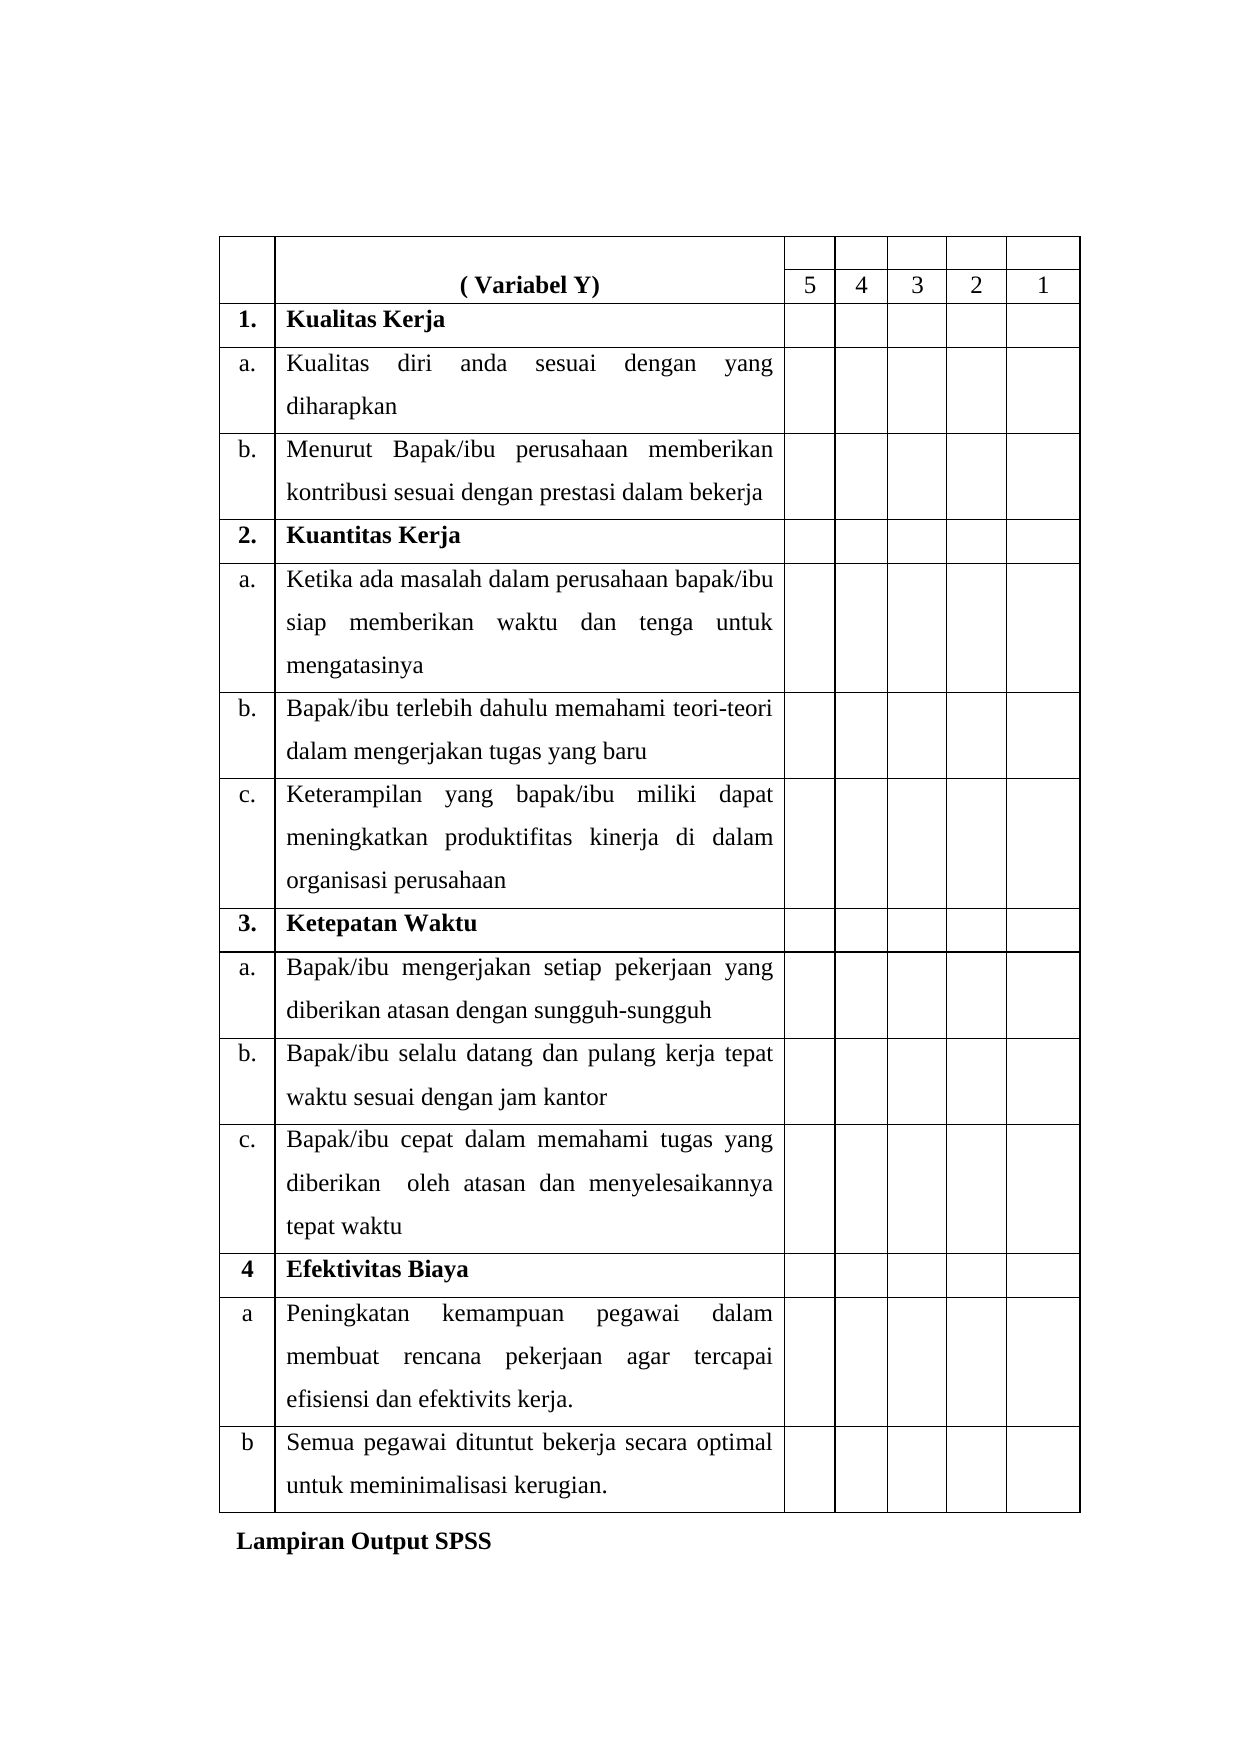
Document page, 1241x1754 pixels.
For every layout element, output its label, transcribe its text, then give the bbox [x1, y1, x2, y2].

table_cell [836, 953, 887, 1037]
table_cell c. [220, 1125, 274, 1253]
table_cell 3 [888, 270, 946, 303]
table_cell [785, 909, 834, 951]
table_cell TS [947, 237, 1006, 269]
table_cell b. [220, 1039, 274, 1123]
table_cell 4 [836, 270, 887, 303]
table_cell 5 [785, 270, 834, 303]
table_cell [947, 1298, 1006, 1426]
table_cell Kualitas Kerja [276, 304, 784, 347]
table_cell [947, 953, 1006, 1037]
table_cell [1007, 953, 1079, 1037]
table_cell Ketepatan Waktu [276, 909, 784, 951]
table_cell [947, 1039, 1006, 1123]
table_cell 1 [1007, 270, 1079, 303]
table_cell 2. [220, 520, 274, 563]
table_cell c. [220, 779, 274, 907]
table_cell [888, 1039, 946, 1123]
table_cell [785, 1125, 834, 1253]
table_cell [1007, 434, 1079, 519]
table_cell [888, 434, 946, 519]
table_cell [836, 1254, 887, 1297]
table_cell [888, 1125, 946, 1253]
table_cell [888, 779, 946, 907]
table_cell [947, 564, 1006, 692]
table_cell [785, 779, 834, 907]
table_cell [1007, 1125, 1079, 1253]
table_cell [1007, 1427, 1079, 1512]
table_cell [785, 953, 834, 1037]
table_cell Keterampilan yang bapak/ibu miliki dapat meningkatkan produktifitas kinerja di dalam organisasi perusahaan [276, 779, 784, 907]
table_cell [1007, 779, 1079, 907]
table_cell Kualitas diri anda sesuai dengan yang diharapkan [276, 348, 784, 433]
table_cell 3. [220, 909, 274, 951]
table_cell [785, 520, 834, 563]
table_cell [888, 1298, 946, 1426]
table_cell [888, 304, 946, 347]
table_cell Bapak/ibu selalu datang dan pulang kerja tepat waktu sesuai dengan jam kantor [276, 1039, 784, 1123]
table_cell [836, 348, 887, 433]
table_cell [947, 779, 1006, 907]
table_cell [888, 348, 946, 433]
table_cell [947, 434, 1006, 519]
table_cell [888, 520, 946, 563]
table_cell [947, 304, 1006, 347]
table_cell S [836, 237, 887, 269]
table_cell a. [220, 348, 274, 433]
table_cell [947, 520, 1006, 563]
table_cell [888, 564, 946, 692]
table_cell 1. [220, 304, 274, 347]
table_cell [836, 693, 887, 778]
table_cell Bapak/ibu cepat dalam memahami tugas yang diberikan oleh atasan dan menyelesaikannya tepat waktu [276, 1125, 784, 1253]
table_cell a [220, 1298, 274, 1426]
table_cell [888, 953, 946, 1037]
text Lampiran Output SPSS [236, 1513, 1063, 1555]
table_cell [836, 1125, 887, 1253]
table_cell [888, 693, 946, 778]
table_cell 2 [947, 270, 1006, 303]
table_cell KS [888, 237, 946, 269]
table_cell [888, 1427, 946, 1512]
table_cell Bapak/ibu mengerjakan setiap pekerjaan yang diberikan atasan dengan sungguh-sungguh [276, 953, 784, 1037]
table_cell [836, 520, 887, 563]
table_cell [1007, 304, 1079, 347]
table_cell Semua pegawai dituntut bekerja secara optimal untuk meminimalisasi kerugian. [276, 1427, 784, 1512]
table_cell Ketika ada masalah dalam perusahaan bapak/ibu siap memberikan waktu dan tenga untuk mengatasinya [276, 564, 784, 692]
table_cell 4 [220, 1254, 274, 1297]
table_cell [836, 434, 887, 519]
table_cell [1007, 520, 1079, 563]
table_cell STS [1007, 237, 1079, 269]
table_cell [785, 564, 834, 692]
table_cell [1007, 1039, 1079, 1123]
table_cell [836, 1427, 887, 1512]
table_cell [836, 564, 887, 692]
table_cell Menurut Bapak/ibu perusahaan memberikan kontribusi sesuai dengan prestasi dalam bekerja [276, 434, 784, 519]
table_cell [947, 909, 1006, 951]
table_cell [1007, 693, 1079, 778]
table_cell [947, 693, 1006, 778]
table_cell [888, 909, 946, 951]
table_cell [836, 779, 887, 907]
table_cell [785, 304, 834, 347]
table_cell [1007, 564, 1079, 692]
table_cell [836, 304, 887, 347]
table_cell b. [220, 693, 274, 778]
table_cell [1007, 348, 1079, 433]
table_cell [785, 1427, 834, 1512]
table_cell [836, 1039, 887, 1123]
table_cell b [220, 1427, 274, 1512]
table_cell a. [220, 564, 274, 692]
table_cell a. [220, 953, 274, 1037]
table_cell Kuantitas Kerja [276, 520, 784, 563]
table_cell [836, 1298, 887, 1426]
table_cell [836, 909, 887, 951]
table_cell [1007, 909, 1079, 951]
table_cell [1007, 1298, 1079, 1426]
table_cell [1007, 1254, 1079, 1297]
table_cell [947, 1254, 1006, 1297]
table_cell Efektivitas Biaya [276, 1254, 784, 1297]
table_cell [785, 1039, 834, 1123]
table_cell [947, 1125, 1006, 1253]
table_cell Peningkatan kemampuan pegawai dalam membuat rencana pekerjaan agar tercapai efisiensi dan efektivits kerja. [276, 1298, 784, 1426]
table_cell [785, 434, 834, 519]
table_cell [785, 1254, 834, 1297]
table_cell Bapak/ibu terlebih dahulu memahami teori-teori dalam mengerjakan tugas yang baru [276, 693, 784, 778]
table_cell [888, 1254, 946, 1297]
table_cell [785, 1298, 834, 1426]
table_cell [947, 1427, 1006, 1512]
table_cell [785, 693, 834, 778]
table_cell [785, 348, 834, 433]
table_cell [947, 348, 1006, 433]
table_cell SS [785, 237, 834, 269]
table_cell b. [220, 434, 274, 519]
